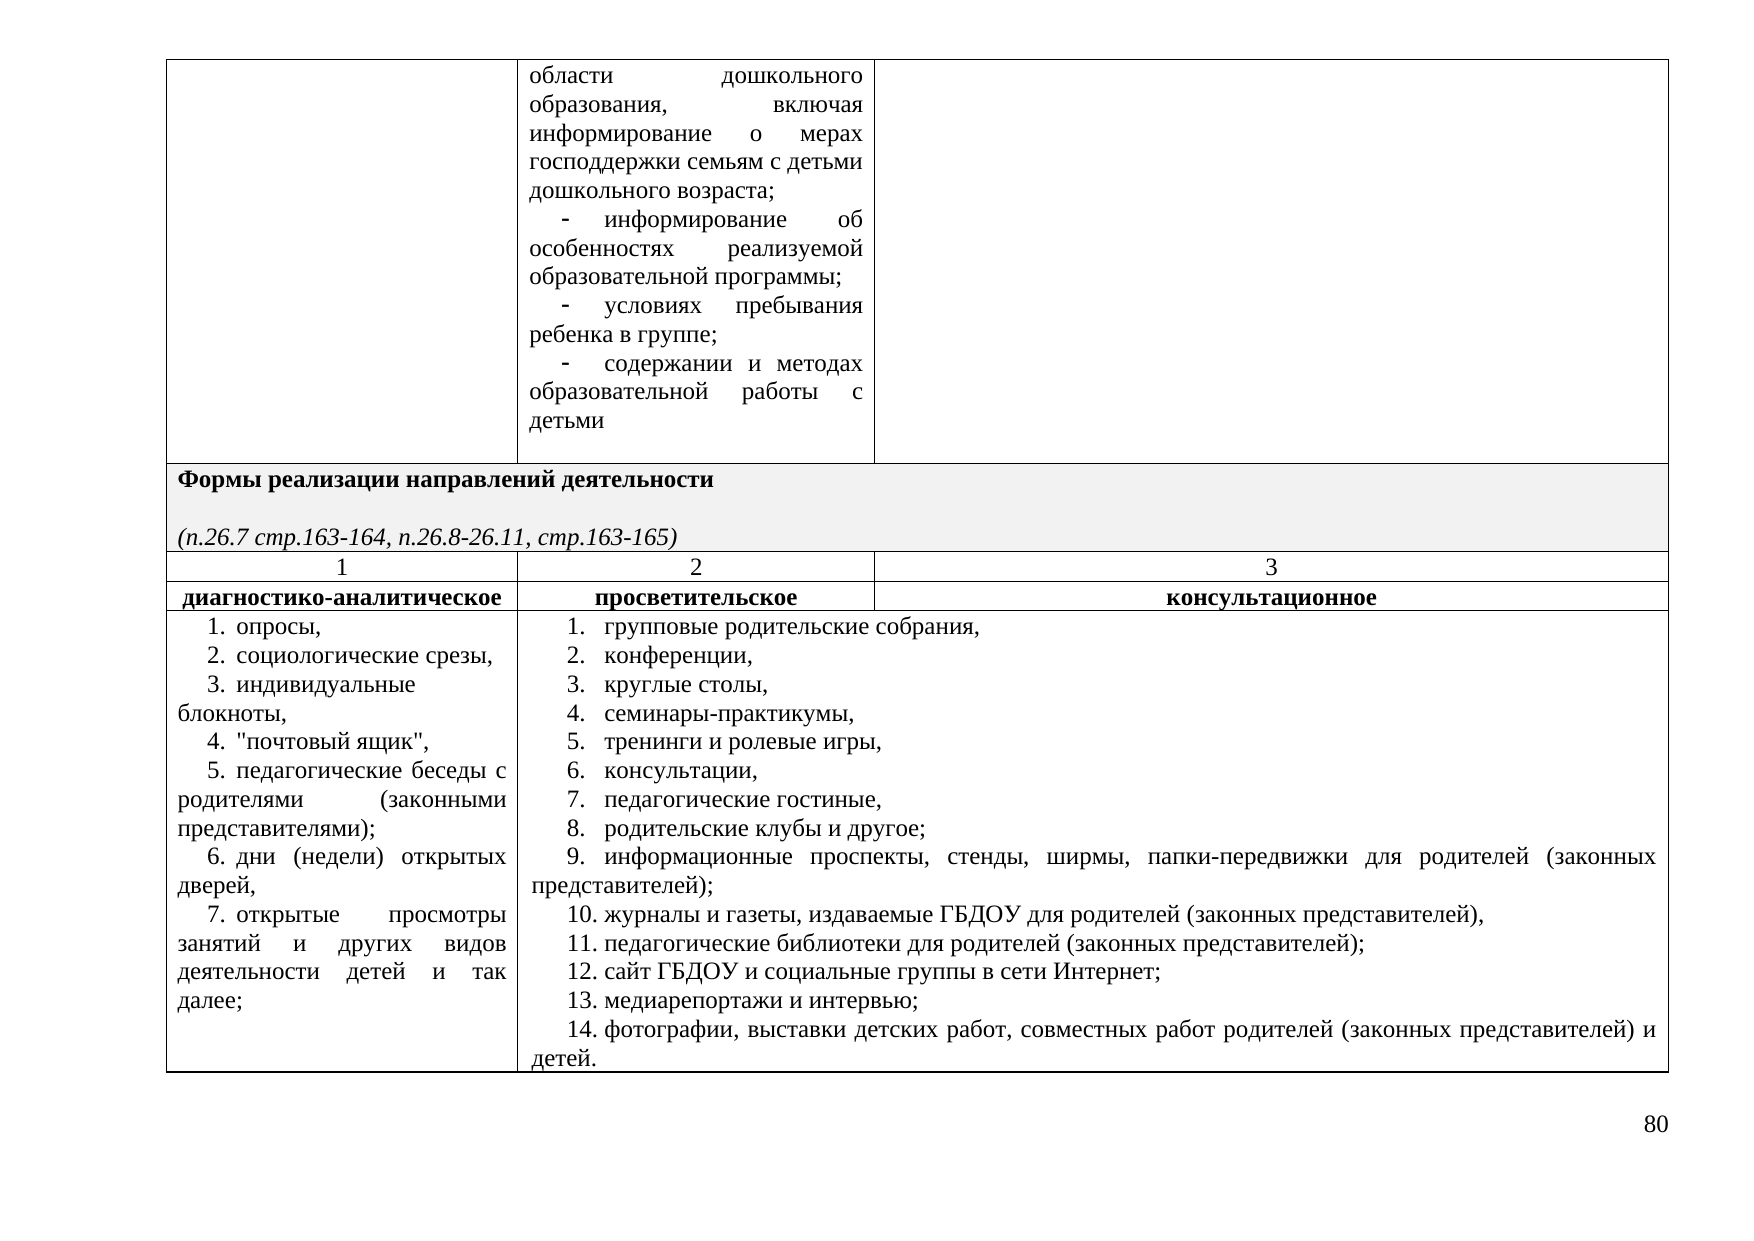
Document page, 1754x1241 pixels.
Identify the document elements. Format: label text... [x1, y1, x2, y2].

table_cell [167, 611, 517, 1071]
table_cell 2 [518, 552, 874, 581]
table_cell 1 [167, 552, 517, 581]
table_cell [518, 611, 1668, 1071]
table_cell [875, 60, 1668, 463]
table_cell 3 [875, 552, 1668, 581]
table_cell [167, 60, 517, 463]
table_cell диагностико-аналитическое [167, 582, 517, 610]
table_cell консультационное [875, 582, 1668, 610]
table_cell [518, 60, 874, 463]
table_cell просветительское [518, 582, 874, 610]
table_cell Формы реализации направлений деятельности (п.26.7 стр.163-164, п.26.8-26.11, стр.163-165) [167, 464, 1668, 551]
